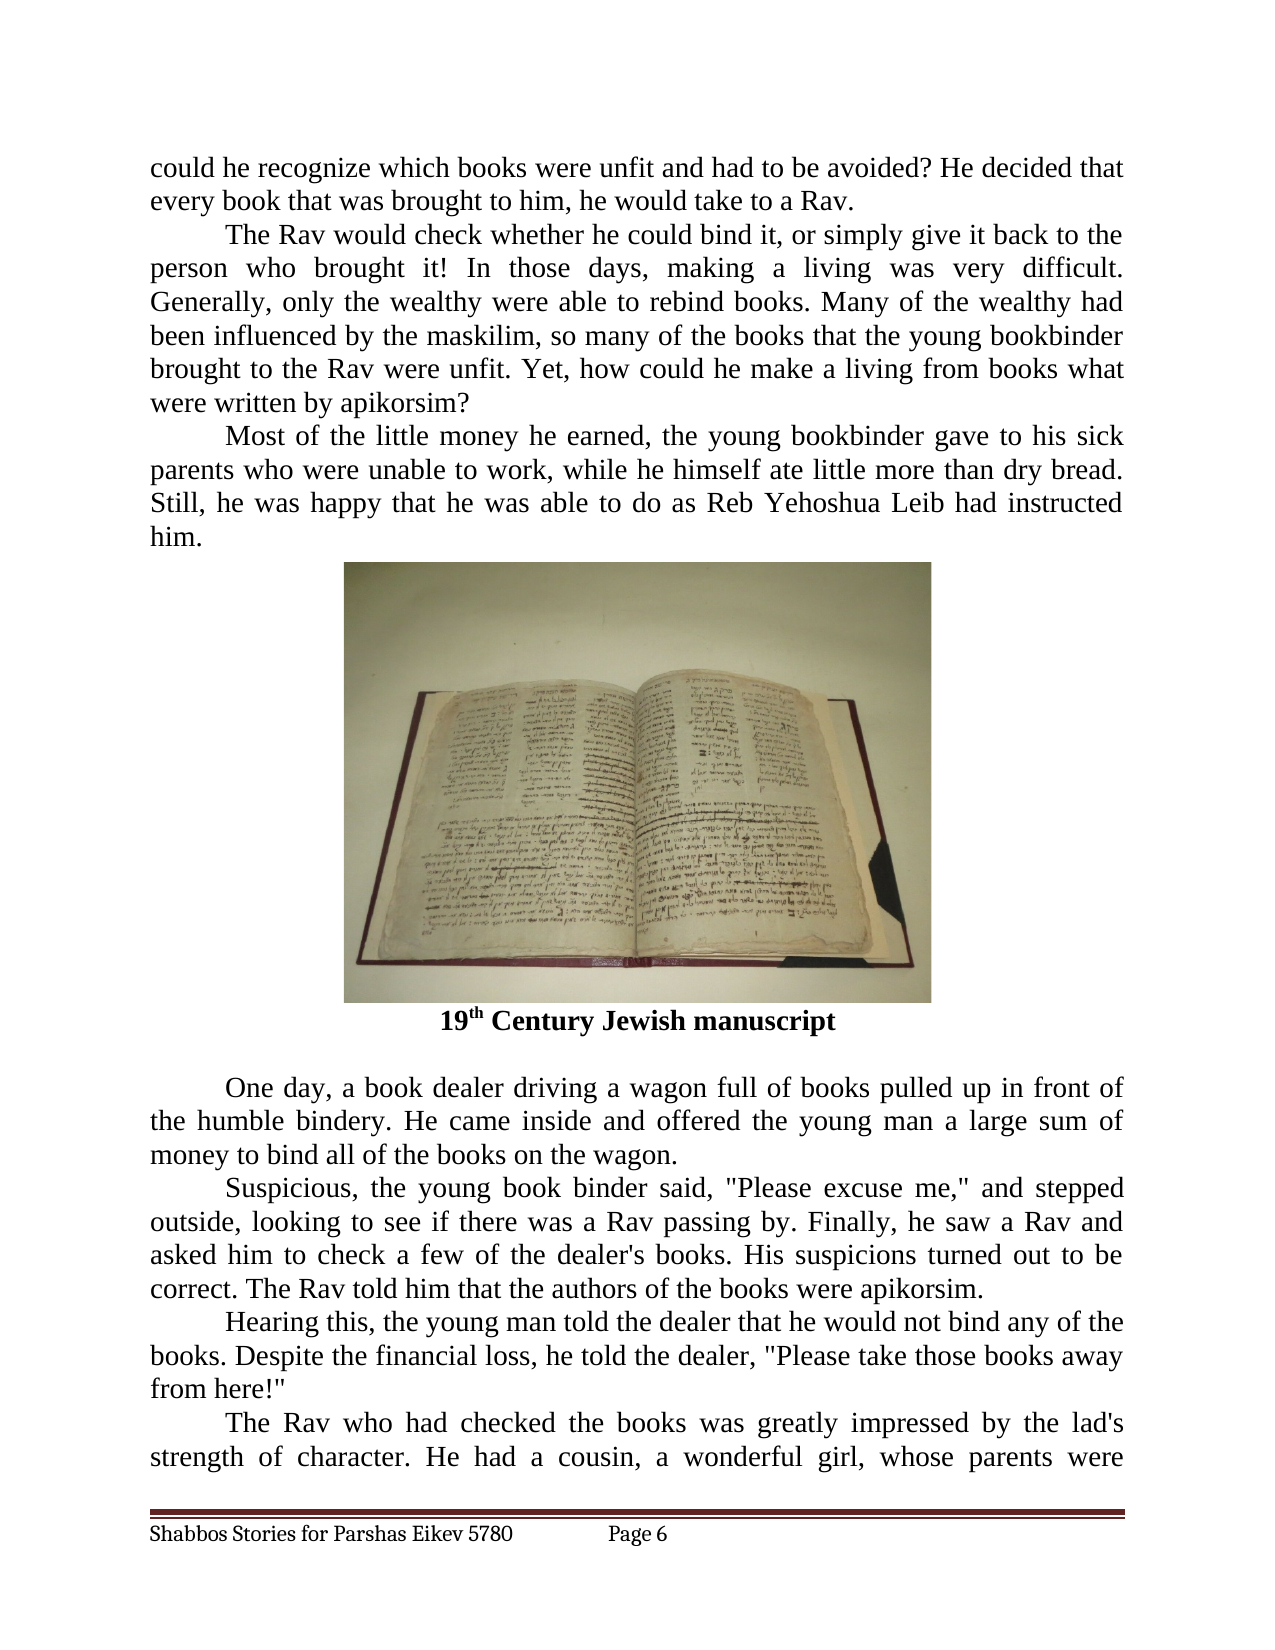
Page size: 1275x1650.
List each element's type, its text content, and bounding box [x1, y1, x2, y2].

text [150, 150, 1125, 217]
text 19th Century Jewish manuscript [150, 1003, 1125, 1036]
text One day, a book dealer driving a wagon full of books pulled up in front of the humble bindery. He came inside and offered the young man a large sum of money to bind all of the books on the wagon. [150, 1070, 1125, 1170]
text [150, 1405, 1125, 1472]
text The Rav would check whether he could bind it, or simply give it back to the person who brought it! In those days, making a living was very difficult. Generally, only the wealthy were able to rebind books. Many of the wealthy had been influenced by the maskilim, so many of the books that the young bookbinder brought to the Rav were unfit. Yet, how could he make a living from books what were written by apikorsim? [150, 217, 1125, 418]
text Hearing this, the young man told the dealer that he would not bind any of the books. Despite the financial loss, he told the dealer, "Please take those books away from here!" [150, 1304, 1125, 1405]
text Suspicious, the young book binder said, "Please excuse me," and stepped outside, looking to see if there was a Rav passing by. Finally, he saw a Rav and asked him to check a few of the dealer's books. His suspicions turned out to be correct. The Rav told him that the authors of the books were apikorsim. [150, 1170, 1125, 1304]
text Most of the little money he earned, the young bookbinder gave to his sick parents who were unable to work, while he himself ate little more than dry bread. Still, he was happy that he was able to do as Reb Yehoshua Leib had instructed him. [150, 418, 1125, 552]
picture [343, 562, 932, 1003]
